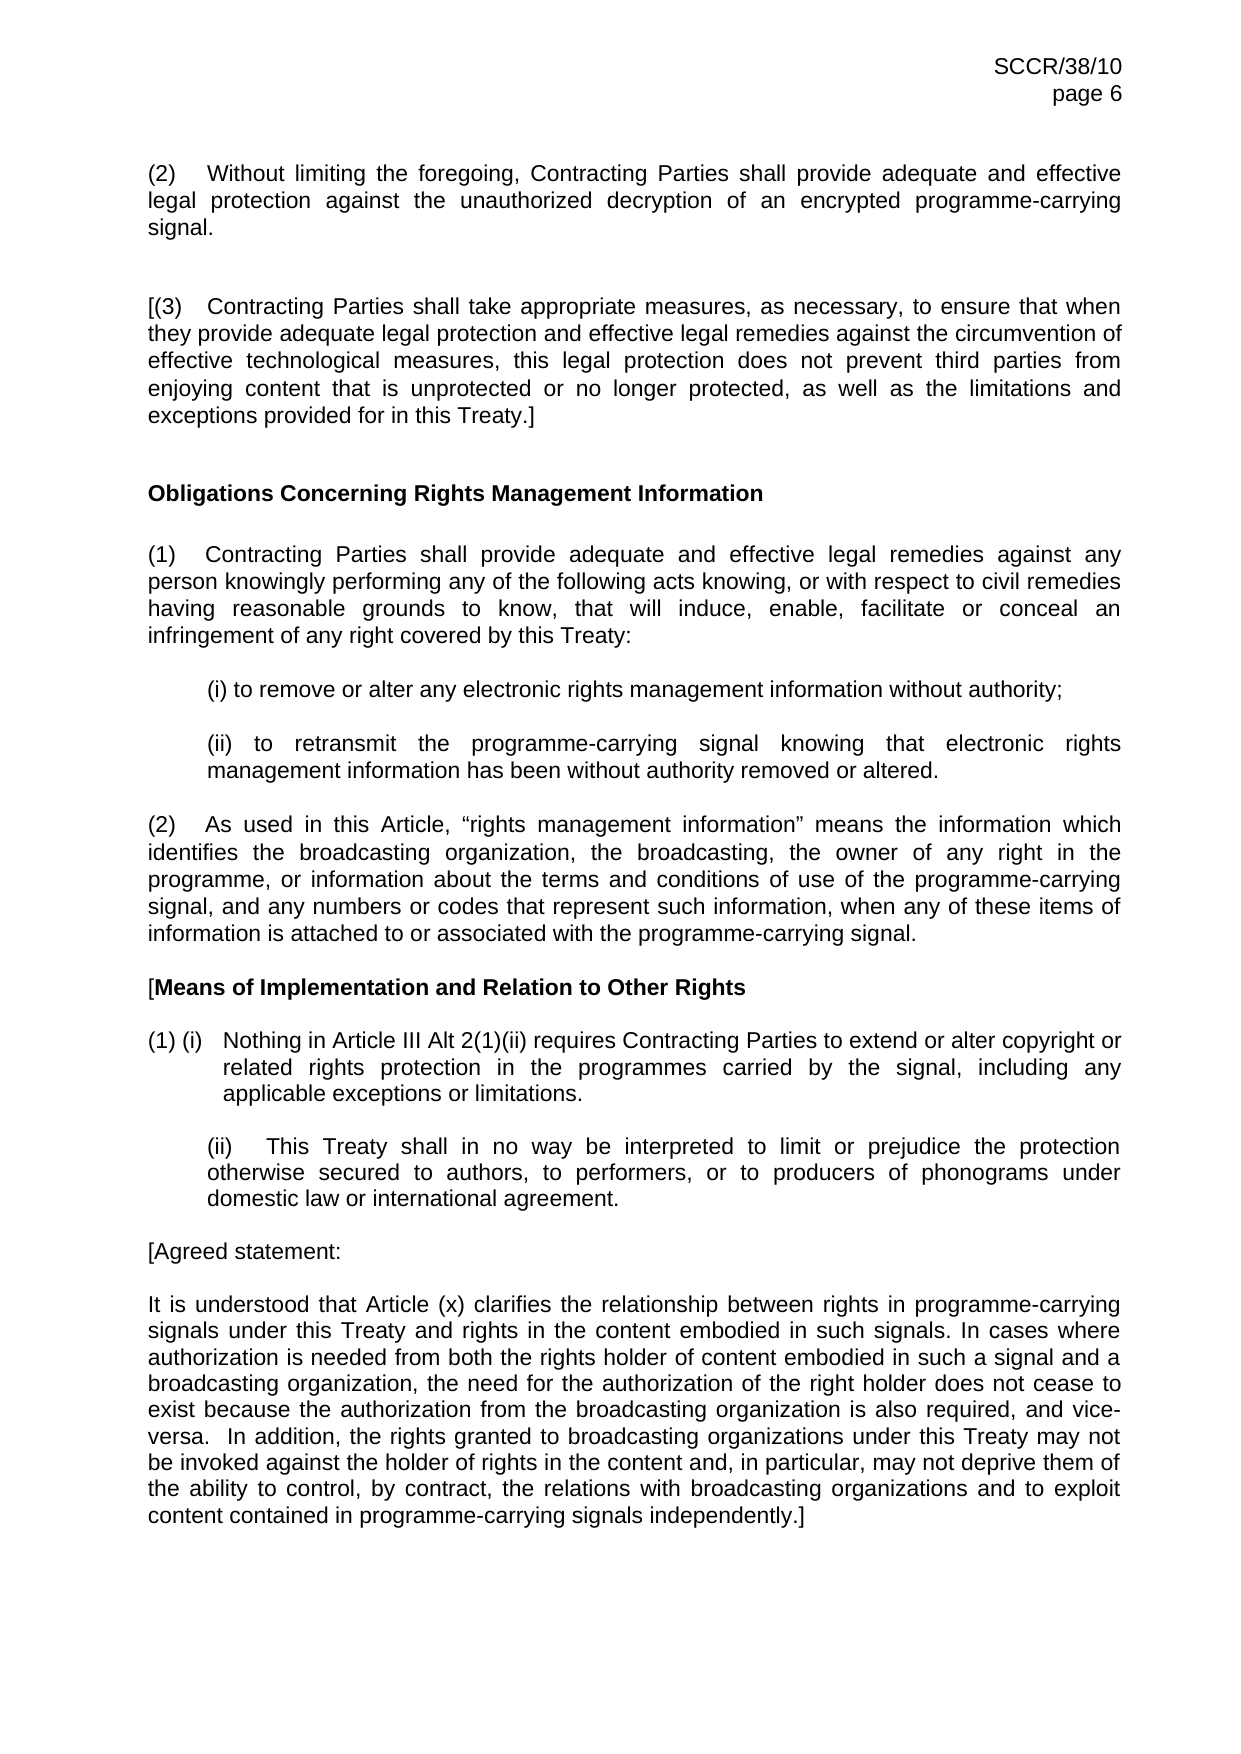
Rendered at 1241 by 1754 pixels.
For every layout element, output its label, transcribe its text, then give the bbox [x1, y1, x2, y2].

text (2) As used in this Article, “rights management information” means the information which identifies the broadcasting organization, the broadcasting, the owner of any right in the programme, or information about the terms and conditions of use of the programme-carrying signal, and any numbers or codes that represent such information, when any of these items of information is attached to or associated with the programme-carrying signal. [148, 811, 1122, 946]
text (ii) This Treaty shall in no way be interpreted to limit or prejudice the protection otherwise secured to authors, to performers, or to producers of phonograms under domestic law or international agreement. [207, 1133, 1122, 1212]
text (1) Contracting Parties shall provide adequate and effective legal remedies against any person knowingly performing any of the following acts knowing, or with respect to civil remedies having reasonable grounds to know, that will induce, enable, facilitate or conceal an infringement of any right covered by this Treaty: [148, 540, 1122, 648]
text (ii) to retransmit the programme-carrying signal knowing that electronic rights management information has been without authority removed or altered. [207, 729, 1122, 783]
text [Agreed statement: [148, 1238, 1122, 1264]
text [Means of Implementation and Relation to Other Rights [148, 973, 1122, 1000]
text (i) to remove or alter any electronic rights management information without authority; [207, 675, 1122, 702]
subtitle Obligations Concerning Rights Management Information [148, 480, 1122, 506]
text [(3) Contracting Parties shall take appropriate measures, as necessary, to ensure that when they provide adequate legal protection and effective legal remedies against the circumvention of effective technological measures, this legal protection does not prevent third parties from enjoying content that is unprotected or no longer protected, as well as the limitations and exceptions provided for in this Treaty.] [148, 293, 1122, 428]
text (1) (i) Nothing in Article III Alt 2(1)(ii) requires Contracting Parties to extend or alter copyright or related rights protection in the programmes carried by the signal, including any applicable exceptions or limitations. [148, 1027, 1122, 1106]
text It is understood that Article (x) clarifies the relationship between rights in programme-carrying signals under this Treaty and rights in the content embodied in such signals. In cases where authorization is needed from both the rights holder of content embodied in such a signal and a broadcasting organization, the need for the authorization of the right holder does not cease to exist because the authorization from the broadcasting organization is also required, and vice-versa. In addition, the rights granted to broadcasting organizations under this Treaty may not be invoked against the holder of rights in the content and, in particular, may not deprive them of the ability to control, by contract, the relations with broadcasting organizations and to exploit content contained in programme-carrying signals independently.] [148, 1291, 1122, 1528]
text (2) Without limiting the foregoing, Contracting Parties shall provide adequate and effective legal protection against the unauthorized decryption of an encrypted programme-carrying signal. [148, 159, 1122, 241]
